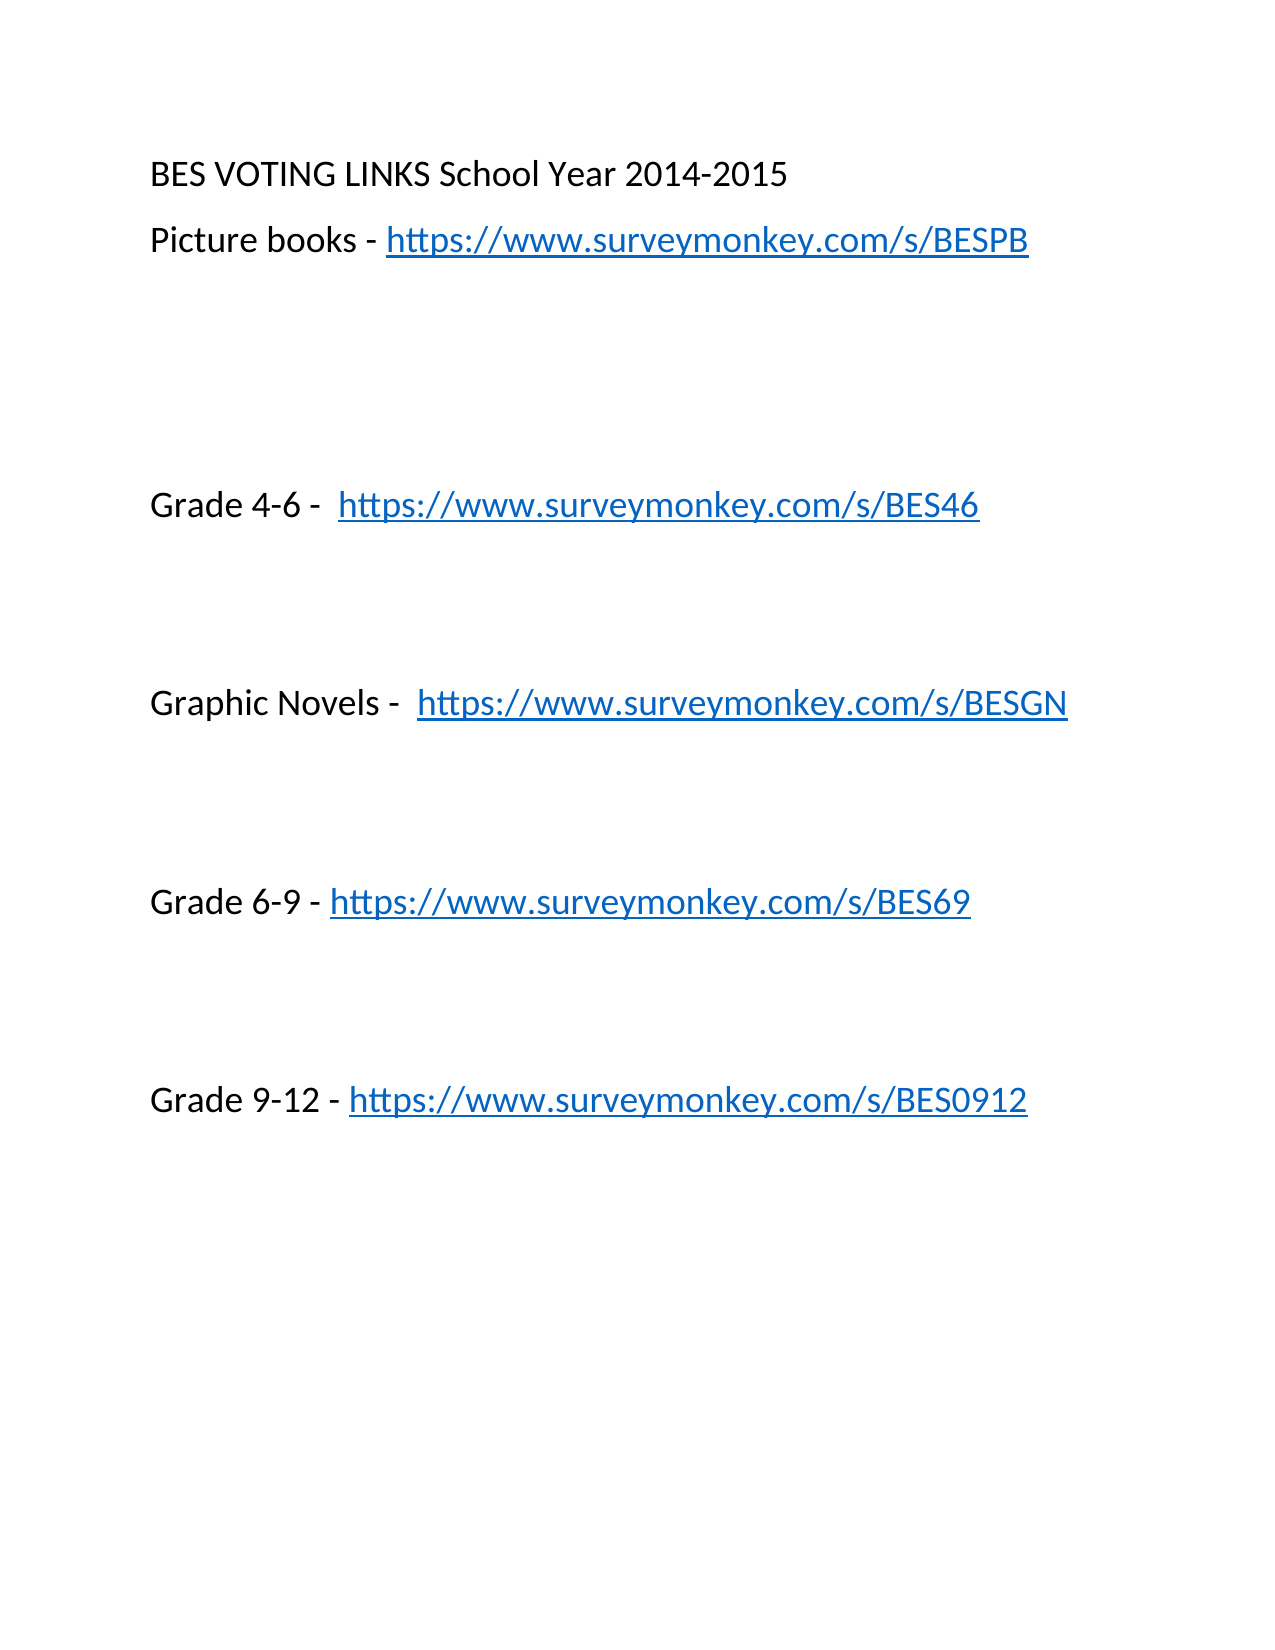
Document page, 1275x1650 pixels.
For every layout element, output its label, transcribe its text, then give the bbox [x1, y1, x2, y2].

text Grade 4-6 - https://www.surveymonkey.com/s/BES46 [150, 481, 1125, 527]
text Picture books - https://www.surveymonkey.com/s/BESPB [150, 216, 1125, 262]
text Graphic Novels - https://www.surveymonkey.com/s/BESGN [150, 679, 1125, 725]
text BES VOTING LINKS School Year 2014-2015 [150, 150, 1125, 196]
text Grade 6-9 - https://www.surveymonkey.com/s/BES69 [150, 878, 1125, 923]
text Grade 9-12 - https://www.surveymonkey.com/s/BES0912 [150, 1076, 1125, 1122]
